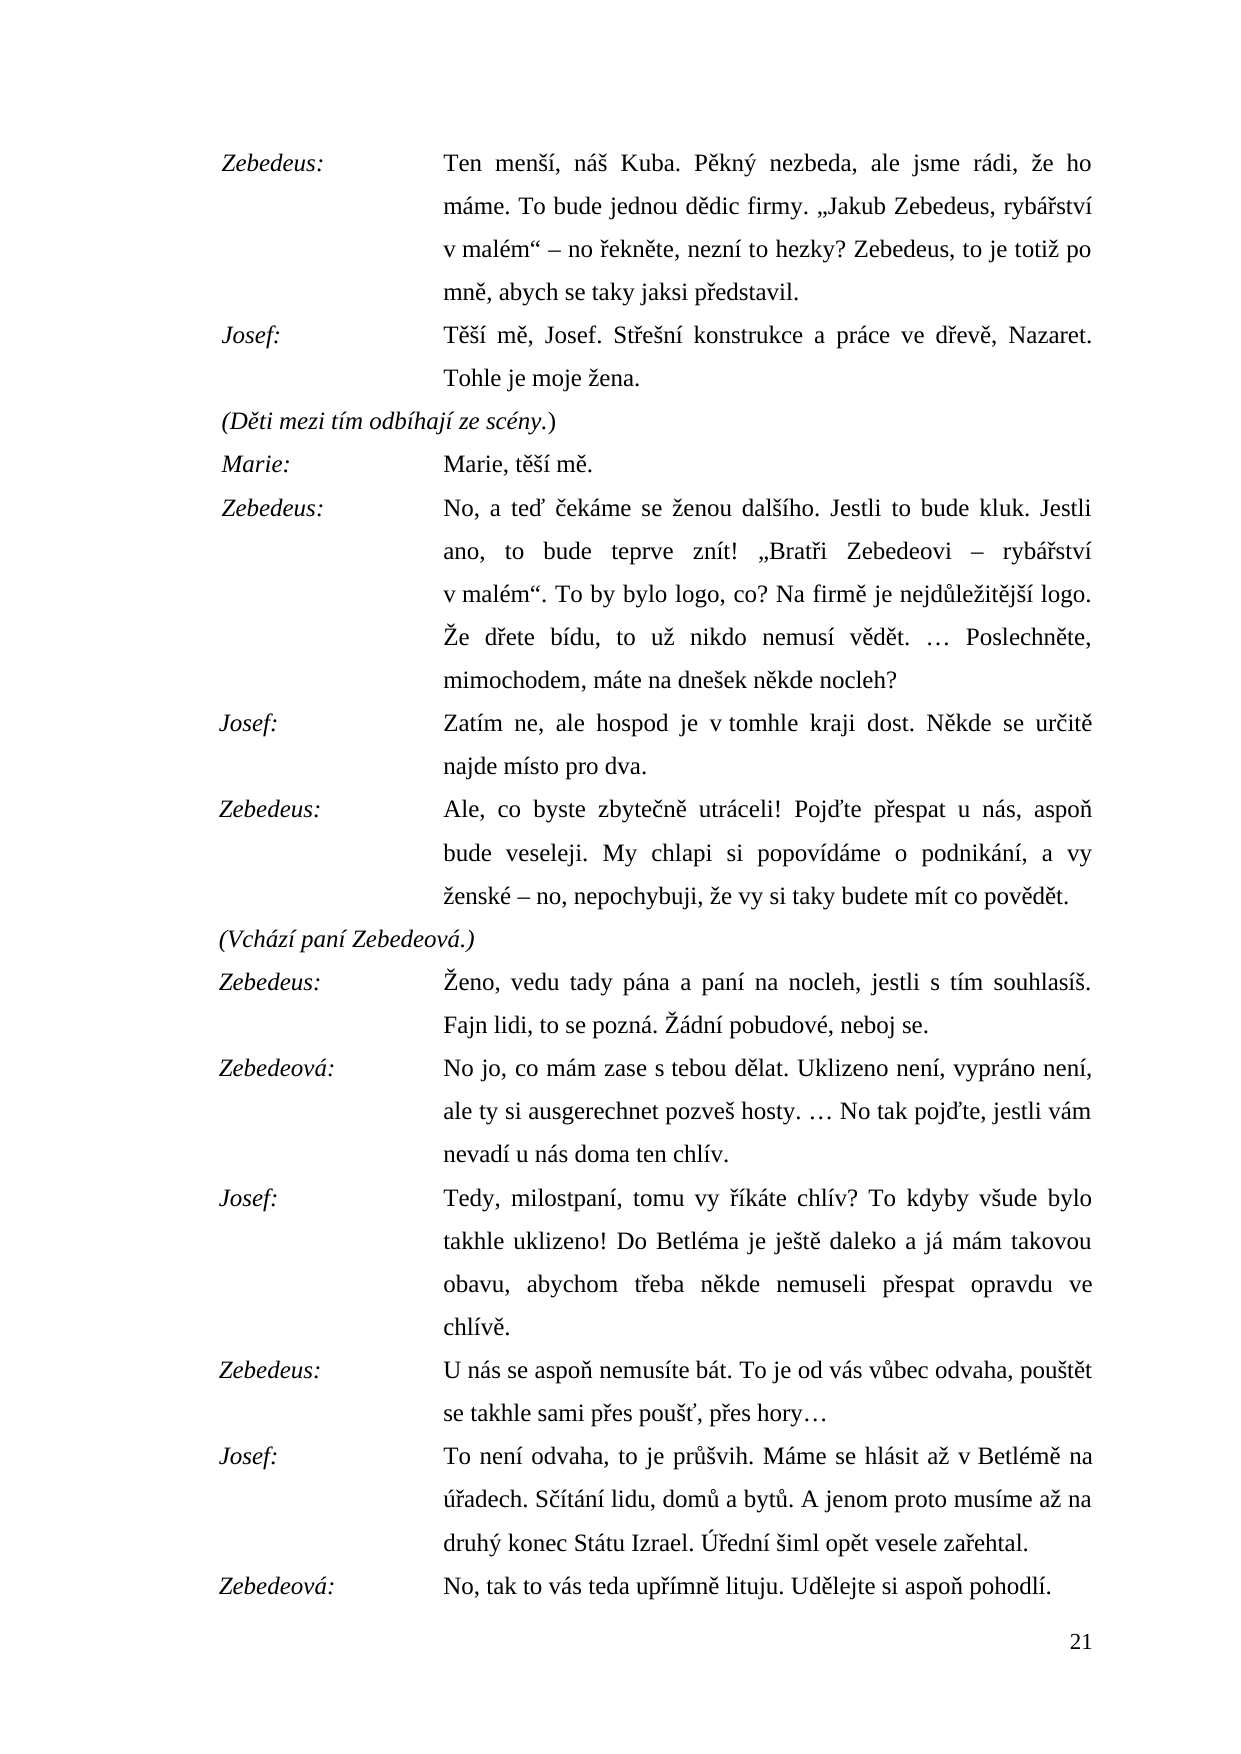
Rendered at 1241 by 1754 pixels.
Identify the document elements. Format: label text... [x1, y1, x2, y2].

text Zebedeus: Ten menší, náš Kuba. Pěkný nezbeda, ale jsme rádi, že ho máme. To bude jednou dědic firmy. „Jakub Zebedeus, rybářství v malém“ – no řekněte, nezní to hezky? Zebedeus, to je totiž po mně, abych se taky jaksi představil. [221, 148, 1093, 306]
text Josef: Zatím ne, ale hospod je v tomhle kraji dost. Někde se určitě najde místo pro dva. [218, 708, 1093, 780]
text Zebedeus: Ale, co byste zbytečně utráceli! Pojďte přespat u nás, aspoň bude veseleji. My chlapi si popovídáme o podnikání, a vy ženské – no, nepochybuji, že vy si taky budete mít co povědět. [218, 794, 1093, 909]
text (Vchází paní Zebedeová.) [218, 924, 1093, 953]
text Josef: To není odvaha, to je průšvih. Máme se hlásit až v Betlémě na úřadech. Sčítání lidu, domů a bytů. A jenom proto musíme až na druhý konec Státu Izrael. Úřední šiml opět vesele zařehtal. [218, 1441, 1093, 1556]
text Marie: Marie, těší mě. [221, 449, 1093, 478]
text Zebedeus: U nás se aspoň nemusíte bát. To je od vás vůbec odvaha, pouštět se takhle sami přes poušť, přes hory… [218, 1355, 1093, 1427]
text Zebedeus: No, a teď čekáme se ženou dalšího. Jestli to bude kluk. Jestli ano, to bude teprve znít! „Bratři Zebedeovi – rybářství v malém“. To by bylo logo, co? Na firmě je nejdůležitější logo. Že dřete bídu, to už nikdo nemusí vědět. … Poslechněte, mimochodem, máte na dnešek někde nocleh? [221, 493, 1093, 694]
text Zebedeus: Ženo, vedu tady pána a paní na nocleh, jestli s tím souhlasíš. Fajn lidi, to se pozná. Žádní pobudové, neboj se. [218, 967, 1093, 1039]
text Josef: Tedy, milostpaní, tomu vy říkáte chlív? To kdyby všude bylo takhle uklizeno! Do Betléma je ještě daleko a já mám takovou obavu, abychom třeba někde nemuseli přespat opravdu ve chlívě. [218, 1183, 1093, 1341]
text (Děti mezi tím odbíhají ze scény.) [221, 406, 1093, 435]
text Josef: Těší mě, Josef. Střešní konstrukce a práce ve dřevě, Nazaret. Tohle je moje žena. [221, 320, 1093, 392]
text Zebedeová: No jo, co mám zase s tebou dělat. Uklizeno není, vypráno není, ale ty si ausgerechnet pozveš hosty. … No tak pojďte, jestli vám nevadí u nás doma ten chlív. [218, 1053, 1093, 1168]
text Zebedeová: No, tak to vás teda upřímně lituju. Udělejte si aspoň pohodlí. [218, 1571, 1093, 1599]
